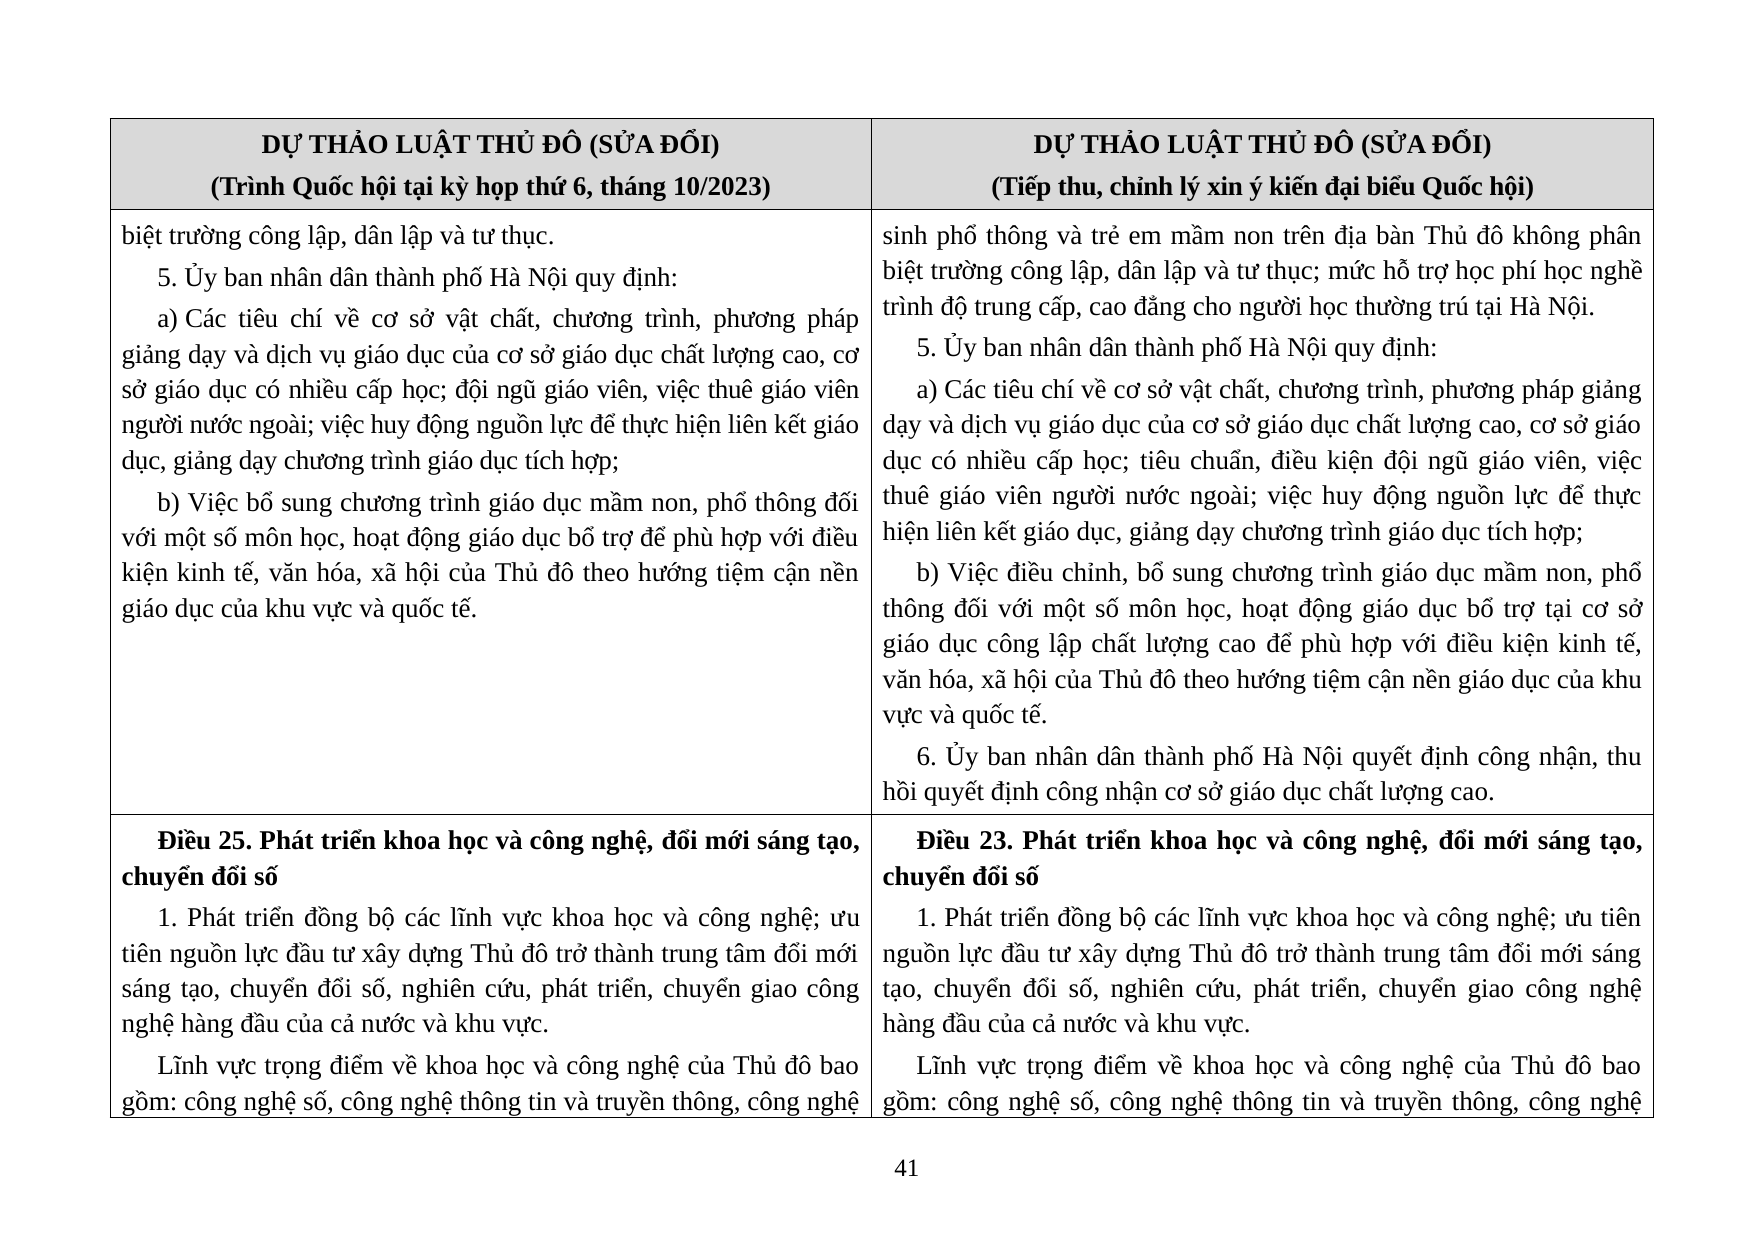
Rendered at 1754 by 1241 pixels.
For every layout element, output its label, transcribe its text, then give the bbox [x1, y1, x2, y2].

table_header DỰ THẢO LUẬT THỦ ĐÔ (SỬA ĐỔI) (Tiếp thu, chỉnh lý xin ý kiến đại biểu Quốc hội) [872, 119, 1653, 209]
table_header DỰ THẢO LUẬT THỦ ĐÔ (SỬA ĐỔI) (Trình Quốc hội tại kỳ họp thứ 6, tháng 10/2023) [111, 119, 871, 209]
